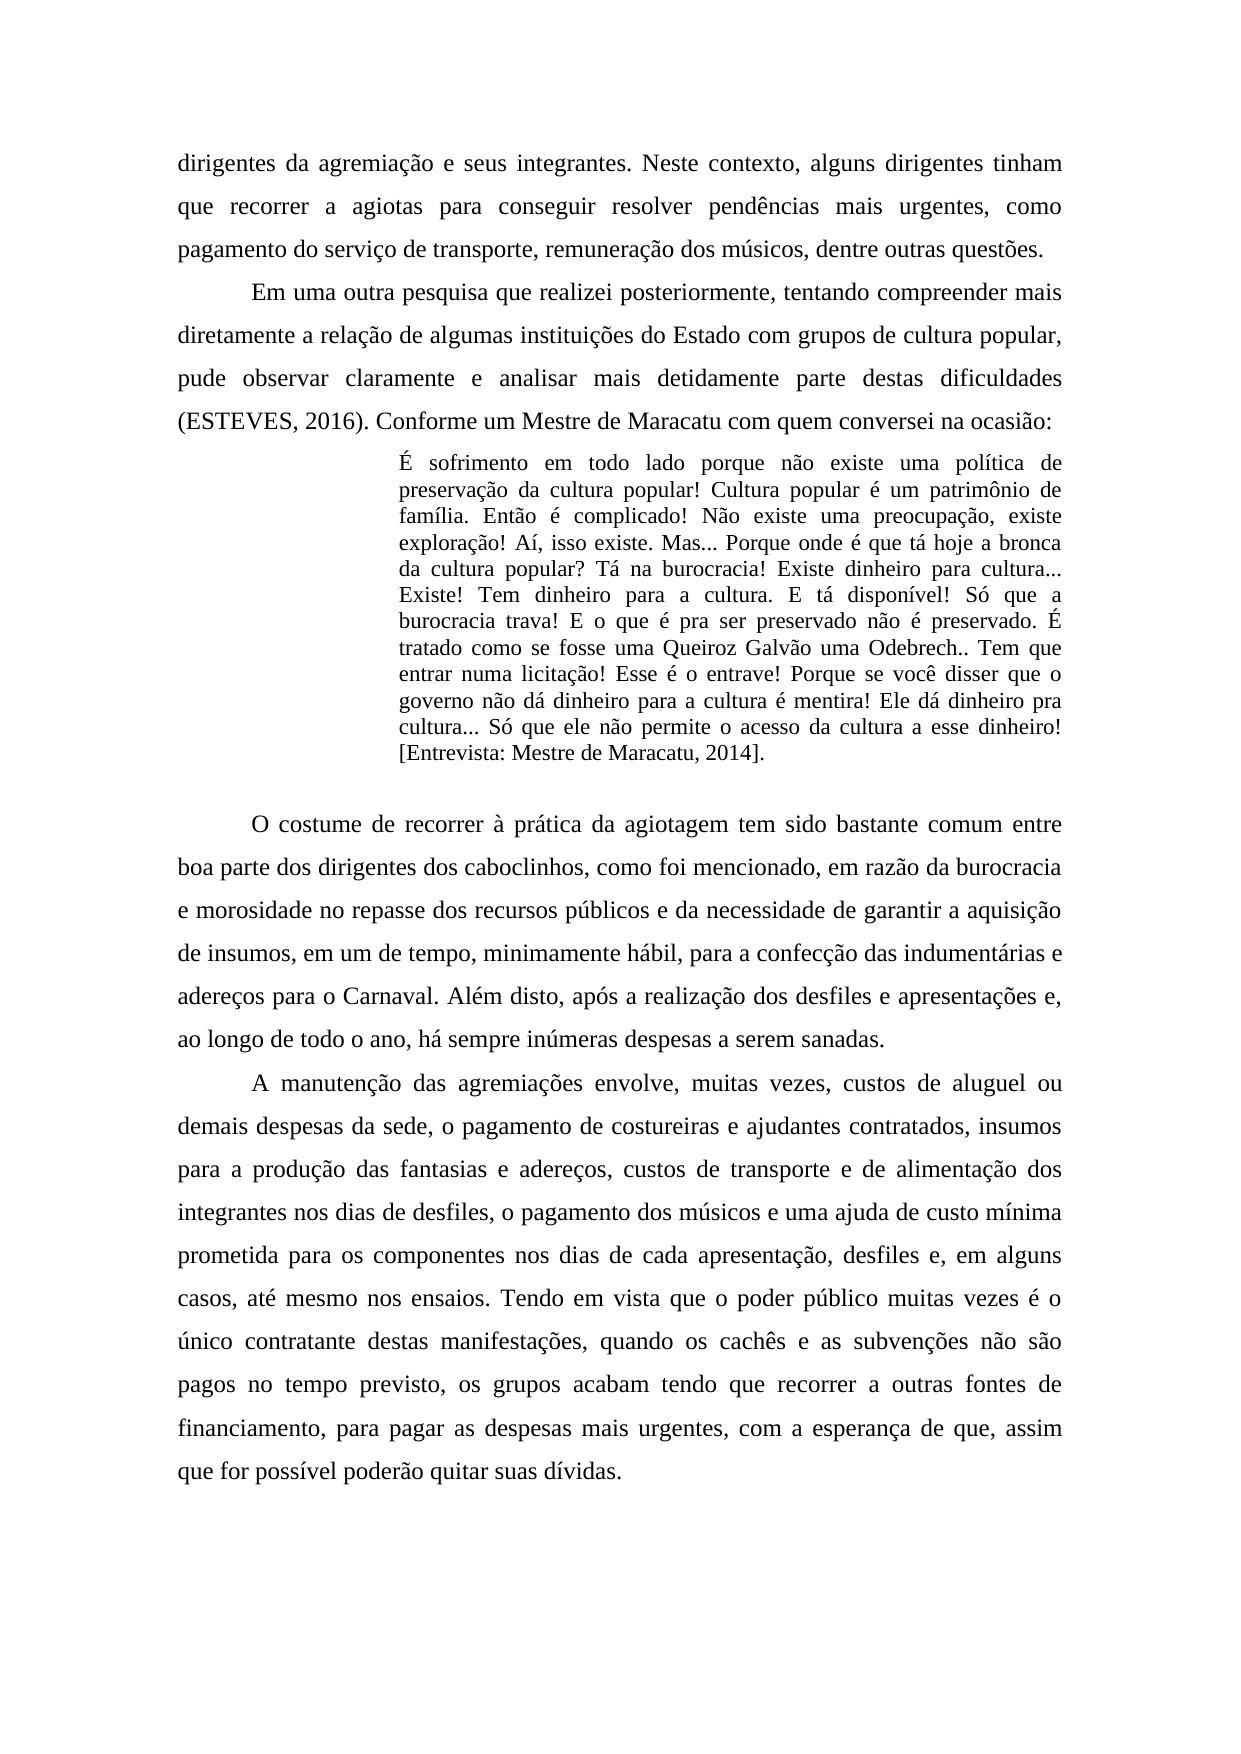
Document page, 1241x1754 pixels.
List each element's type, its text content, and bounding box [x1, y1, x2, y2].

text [177, 148, 1063, 263]
text O costume de recorrer à prática da agiotagem tem sido bastante comum entre boa parte dos dirigentes dos caboclinhos, como foi mencionado, em razão da burocracia e morosidade no repasse dos recursos públicos e da necessidade de garantir a aquisição de insumos, em um de tempo, minimamente hábil, para a confecção das indumentárias e adereços para o Carnaval. Além disto, após a realização dos desfiles e apresentações e, ao longo de todo o ano, há sempre inúmeras despesas a serem sanadas. [177, 809, 1063, 1053]
text Em uma outra pesquisa que realizei posteriormente, tentando compreender mais diretamente a relação de algumas instituições do Estado com grupos de cultura popular, pude observar claramente e analisar mais detidamente parte destas dificuldades (ESTEVES, 2016). Conforme um Mestre de Maracatu com quem conversei na ocasião: [177, 277, 1063, 435]
text A manutenção das agremiações envolve, muitas vezes, custos de aluguel ou demais despesas da sede, o pagamento de costureiras e ajudantes contratados, insumos para a produção das fantasias e adereços, custos de transporte e de alimentação dos integrantes nos dias de desfiles, o pagamento dos músicos e uma ajuda de custo mínima prometida para os componentes nos dias de cada apresentação, desfiles e, em alguns casos, até mesmo nos ensaios. Tendo em vista que o poder público muitas vezes é o único contratante destas manifestações, quando os cachês e as subvenções não são pagos no tempo previsto, os grupos acabam tendo que recorrer a outras fontes de financiamento, para pagar as despesas mais urgentes, com a esperança de que, assim que for possível poderão quitar suas dívidas. [177, 1068, 1063, 1484]
text É sofrimento em todo lado porque não existe uma política de preservação da cultura popular! Cultura popular é um patrimônio de família. Então é complicado! Não existe uma preocupação, existe exploração! Aí, isso existe. Mas... Porque onde é que tá hoje a bronca da cultura popular? Tá na burocracia! Existe dinheiro para cultura... Existe! Tem dinheiro para a cultura. E tá disponível! Só que a burocracia trava! E o que é pra ser preservado não é preservado. É tratado como se fosse uma Queiroz Galvão uma Odebrech.. Tem que entrar numa licitação! Esse é o entrave! Porque se você disser que o governo não dá dinheiro para a cultura é mentira! Ele dá dinheiro pra cultura... Só que ele não permite o acesso da cultura a esse dinheiro! [Entrevista: Mestre de Maracatu, 2014]. [399, 449, 1063, 766]
